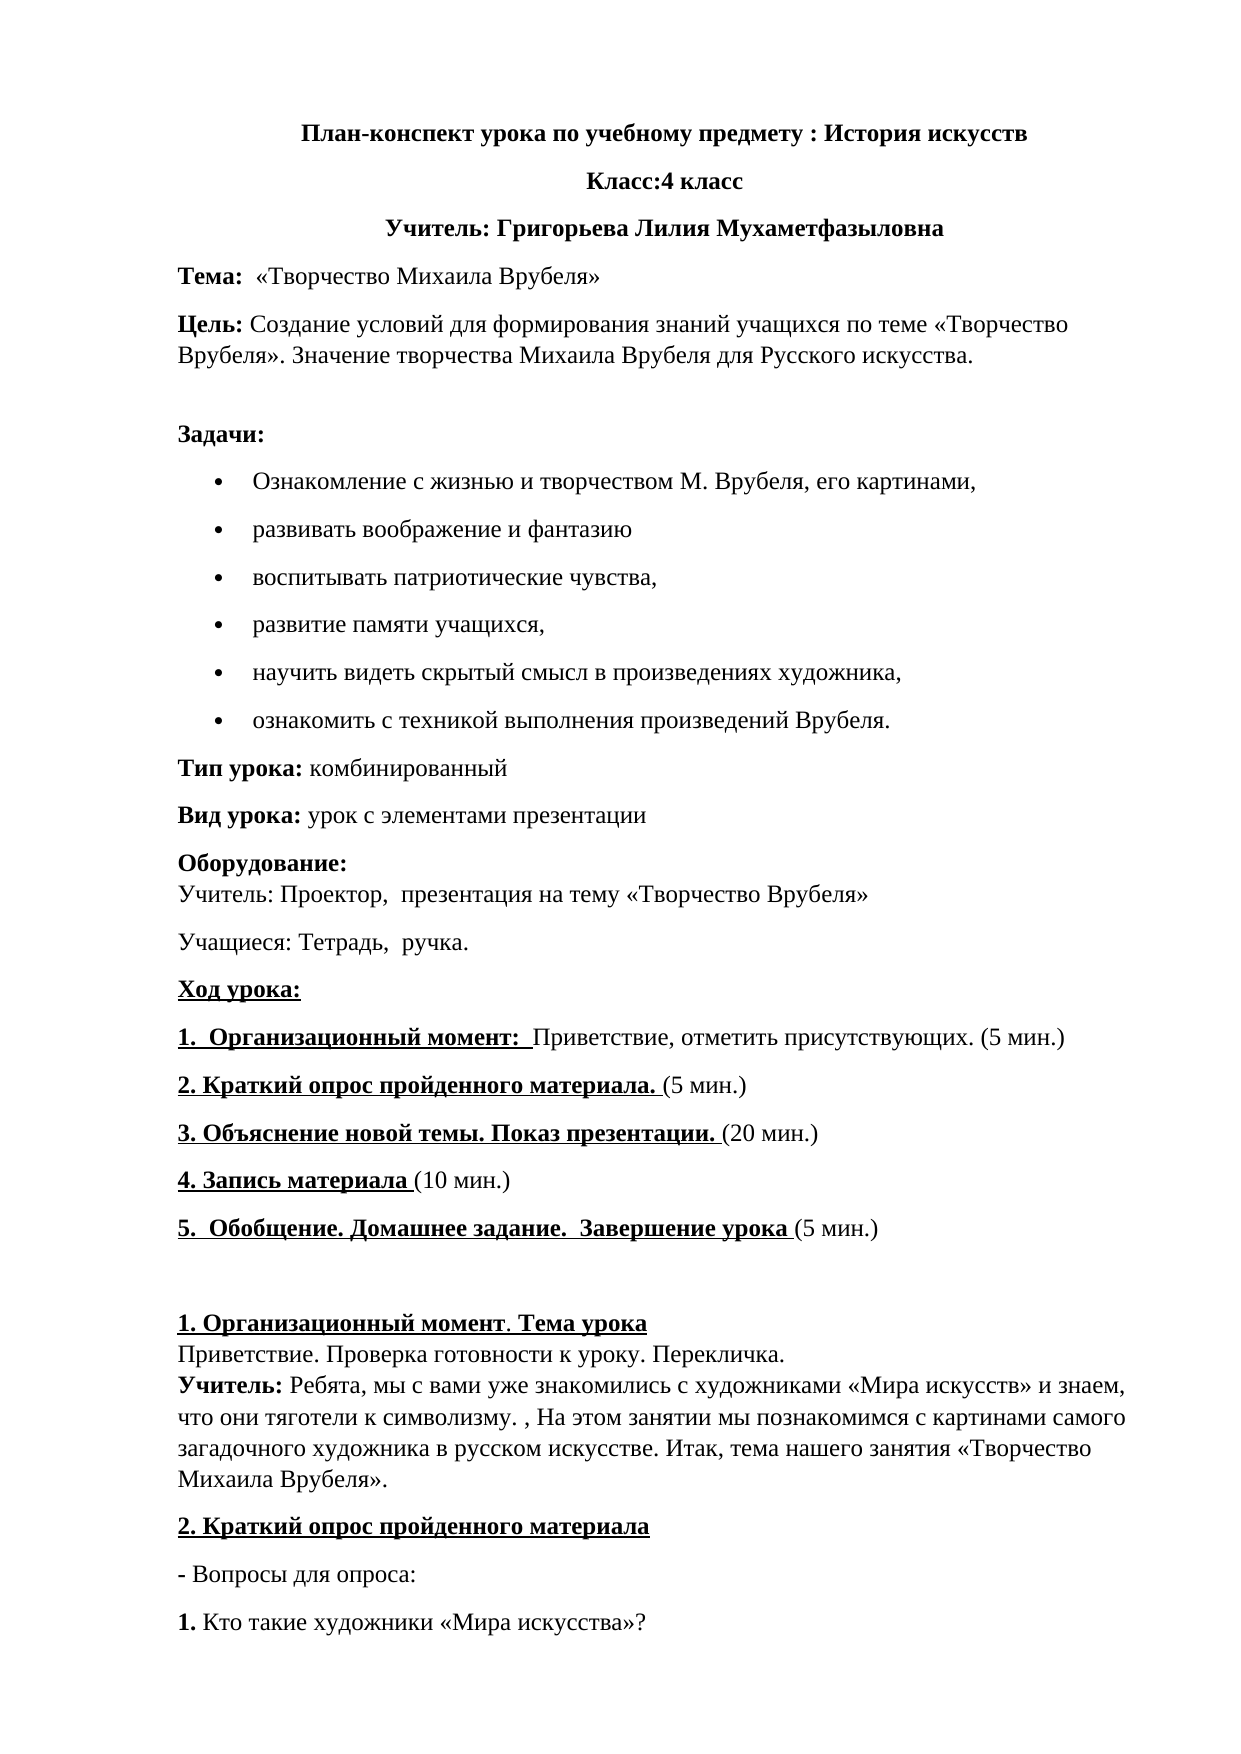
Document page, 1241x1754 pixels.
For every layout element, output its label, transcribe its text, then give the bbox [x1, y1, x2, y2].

list развитие памяти учащихся, [215, 609, 1152, 638]
text 1. Организационный момент. Тема урока Приветствие. Проверка готовности к уроку. Перекличка. Учитель: Ребята, мы с вами уже знакомились с художниками «Мира искусств» и знаем, что они тяготели к символизму. , На этом занятии мы познакомимся с картинами самого загадочного художника в русском искусстве. Итак, тема нашего занятия «Творчество Михаила Врубеля». [177, 1308, 1152, 1492]
text Тема: «Творчество Михаила Врубеля» [177, 261, 1152, 290]
text Учащиеся: Тетрадь, ручка. [177, 927, 1152, 956]
list Ознакомление с жизнью и творчеством М. Врубеля, его картинами, [215, 466, 1152, 495]
text 2. Краткий опрос пройденного материала [177, 1511, 1152, 1540]
text - Вопросы для опроса: [177, 1559, 1152, 1588]
text Ход урока: [177, 974, 1152, 1003]
text 4. Запись материала (10 мин.) [177, 1165, 1152, 1194]
text Учитель: Григорьева Лилия Мухаметфазыловна [177, 213, 1152, 242]
list развивать воображение и фантазию [215, 514, 1152, 543]
list воспитывать патриотические чувства, [215, 562, 1152, 591]
text Вид урока: урок с элементами презентации [177, 800, 1152, 829]
text Задачи: [177, 388, 1152, 447]
text 1. Кто такие художники «Мира искусства»? [177, 1607, 1152, 1636]
text 3. Объяснение новой темы. Показ презентации. (20 мин.) [177, 1118, 1152, 1146]
text 1. Организационный момент: Приветствие, отметить присутствующих. (5 мин.) [177, 1022, 1152, 1051]
text План-конспект урока по учебному предмету : История искусств [177, 118, 1152, 147]
text Класс:4 класс [177, 166, 1152, 194]
text Тип урока: комбинированный [177, 753, 1152, 781]
list ознакомить с техникой выполнения произведений Врубеля. [215, 705, 1152, 734]
text Цель: Создание условий для формирования знаний учащихся по теме «Творчество Врубеля». Значение творчества Михаила Врубеля для Русского искусства. [177, 309, 1152, 369]
text 2. Краткий опрос пройденного материала. (5 мин.) [177, 1070, 1152, 1099]
text Оборудование: Учитель: Проектор, презентация на тему «Творчество Врубеля» [177, 848, 1152, 908]
list научить видеть скрытый смысл в произведениях художника, [215, 657, 1152, 686]
text 5. Обобщение. Домашнее задание. Завершение урока (5 мин.) [177, 1213, 1152, 1242]
